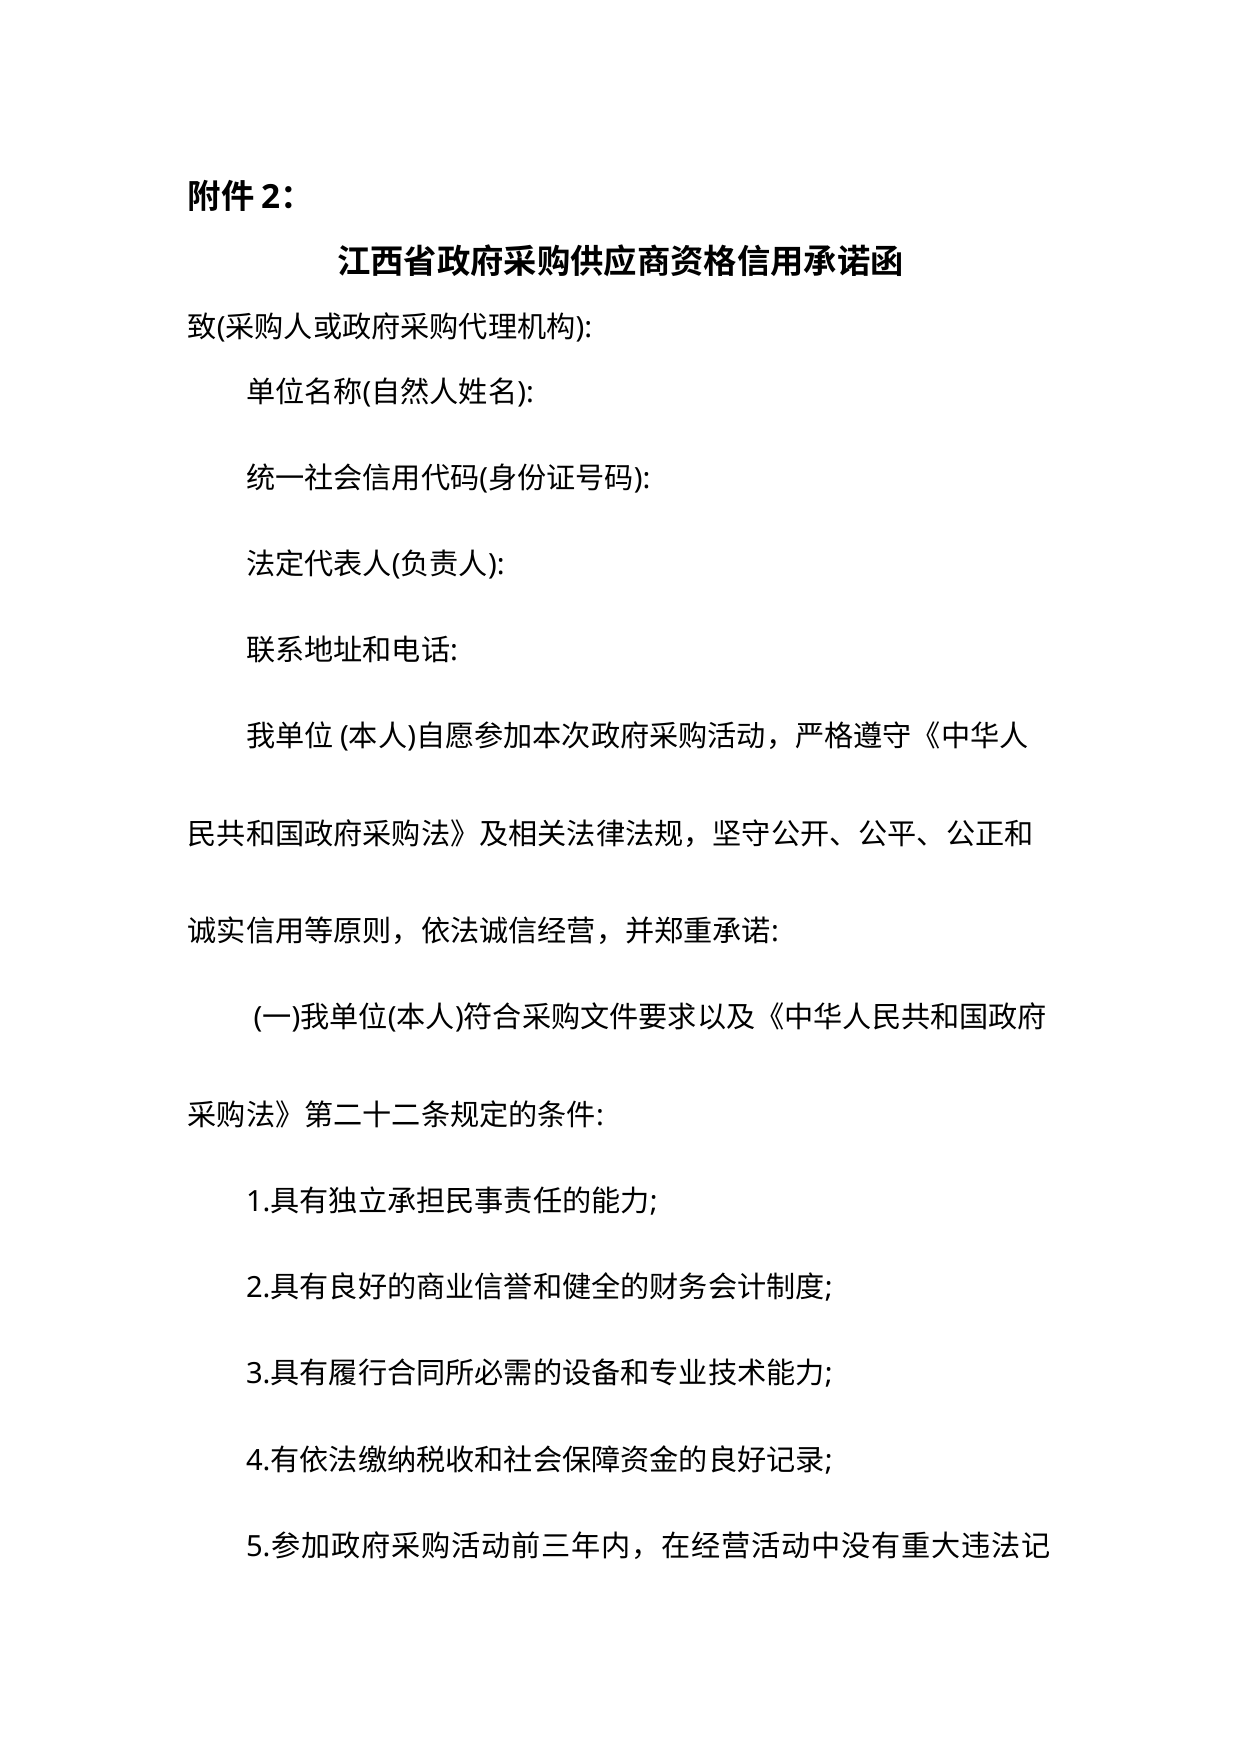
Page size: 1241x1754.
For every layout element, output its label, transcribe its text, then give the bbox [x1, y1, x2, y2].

text 致(采购人或政府采购代理机构): [187, 292, 1053, 357]
text 2.具有良好的商业信誉和健全的财务会计制度; [187, 1252, 1053, 1317]
text 统一社会信用代码(身份证号码): [187, 443, 1053, 508]
text 4.有依法缴纳税收和社会保障资金的良好记录; [187, 1425, 1053, 1490]
text 附件2： [187, 162, 1053, 227]
text 单位名称(自然人姓名): [187, 357, 1053, 422]
text 江西省政府采购供应商资格信用承诺函 [187, 227, 1053, 292]
text 我单位 (本人)自愿参加本次政府采购活动，严格遵守《中华人民共和国政府采购法》及相关法律法规，坚守公开、公平、公正和诚实信用等原则，依法诚信经营，并郑重承诺: [187, 702, 1053, 962]
text 1.具有独立承担民事责任的能力; [187, 1166, 1053, 1231]
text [187, 1511, 1053, 1576]
text 法定代表人(负责人): [187, 529, 1053, 594]
text 联系地址和电话: [187, 615, 1053, 680]
text 3.具有履行合同所必需的设备和专业技术能力; [187, 1339, 1053, 1404]
text (一)我单位(本人)符合采购文件要求以及《中华人民共和国政府采购法》第二十二条规定的条件: [187, 983, 1053, 1145]
